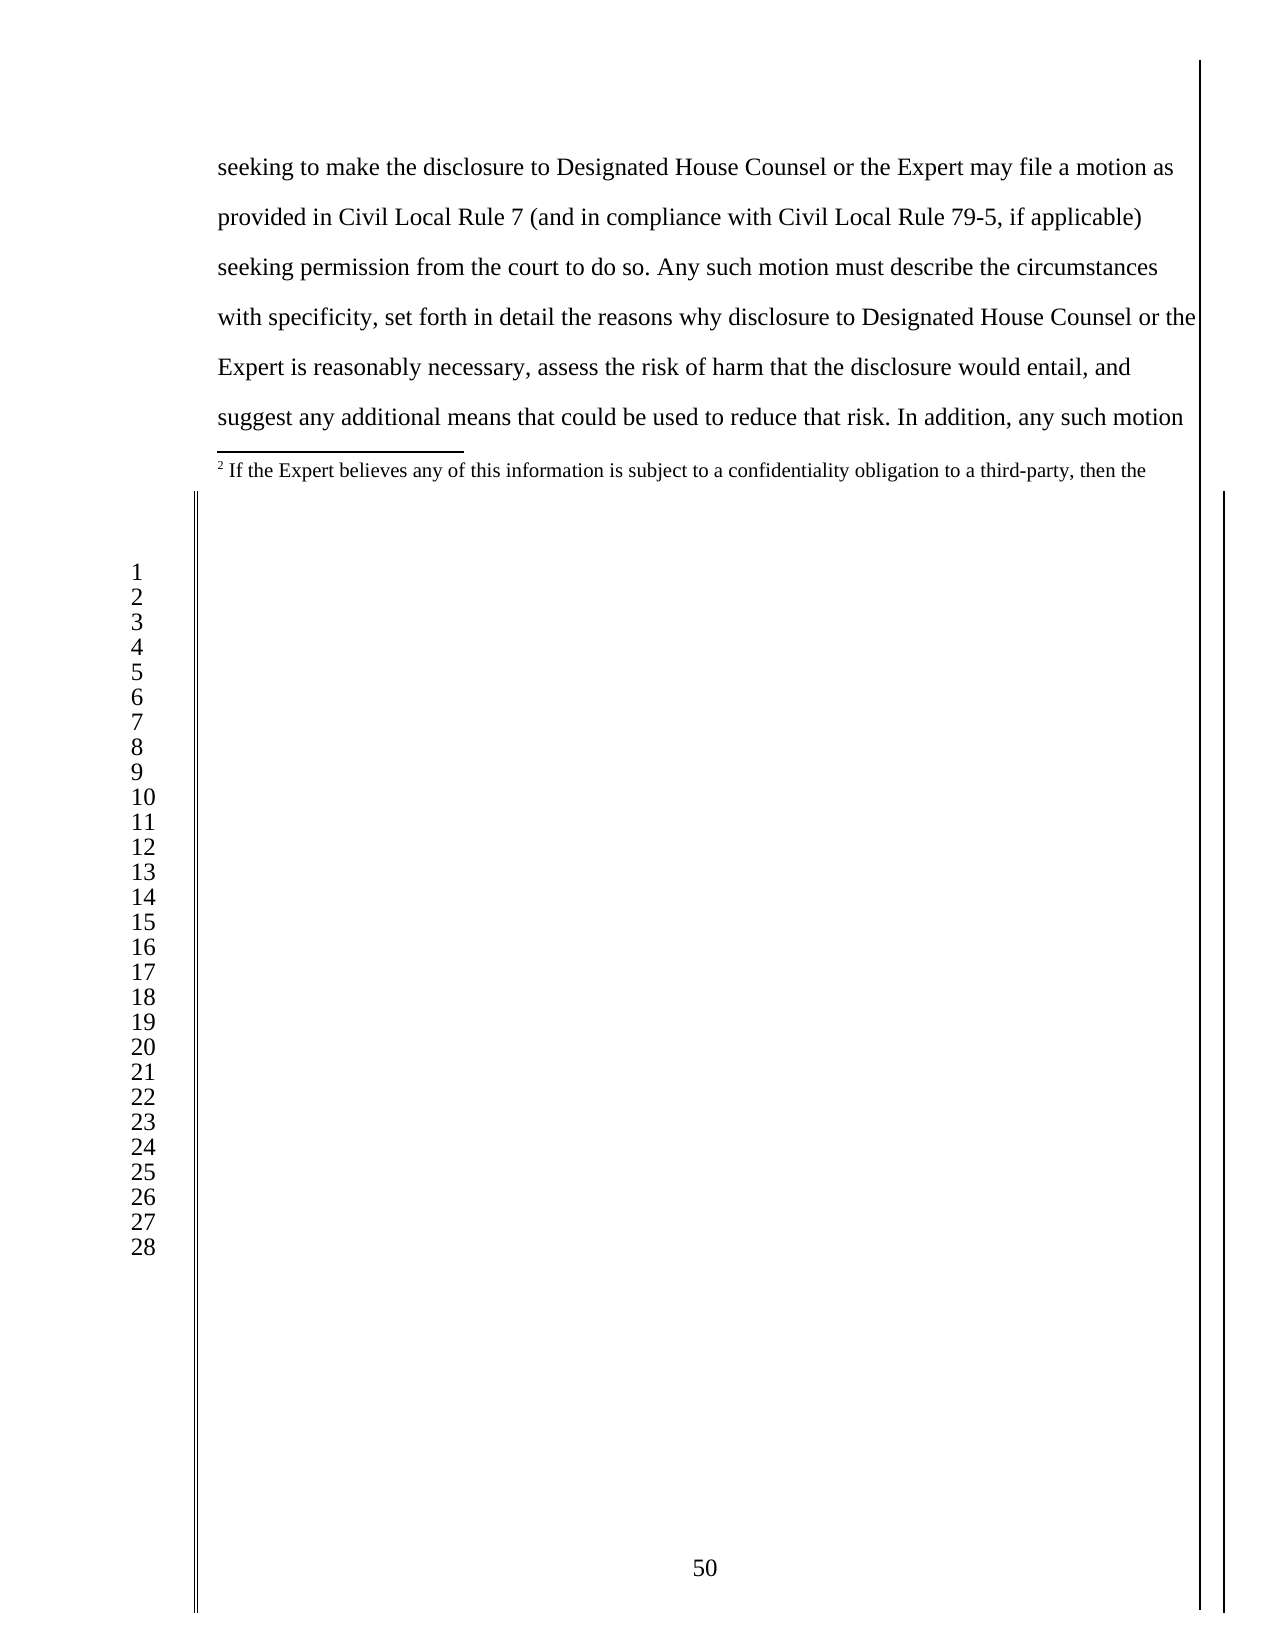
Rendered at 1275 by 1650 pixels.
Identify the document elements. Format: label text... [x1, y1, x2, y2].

text (c) A Party that receives a timely written objection must meet and confer with the Designating Party (through direct voice to voice dialogue) to try to resolve the matter by agreement within seven days of the written objection. If no agreement is reached, the Party seeking to make the disclosure to Designated House Counsel or the Expert may file a motion as provided in Civil Local Rule 7 (and in compliance with Civil Local Rule 79-5, if applicable) seeking permission from the court to do so. Any such motion must describe the circumstances with specificity, set forth in detail the reasons why disclosure to Designated House Counsel or the Expert is reasonably necessary, assess the risk of harm that the disclosure would entail, and suggest any additional means that could be used to reduce that risk. In addition, any such motion must be accompanied by a competent declaration describing the parties’ efforts to resolve the matter by agreement (i.e., the extent and the content of the meet and confer discussions) and setting forth the reasons advanced by the Designating Party for its refusal to approve the disclosure. [217, 135, 1200, 435]
